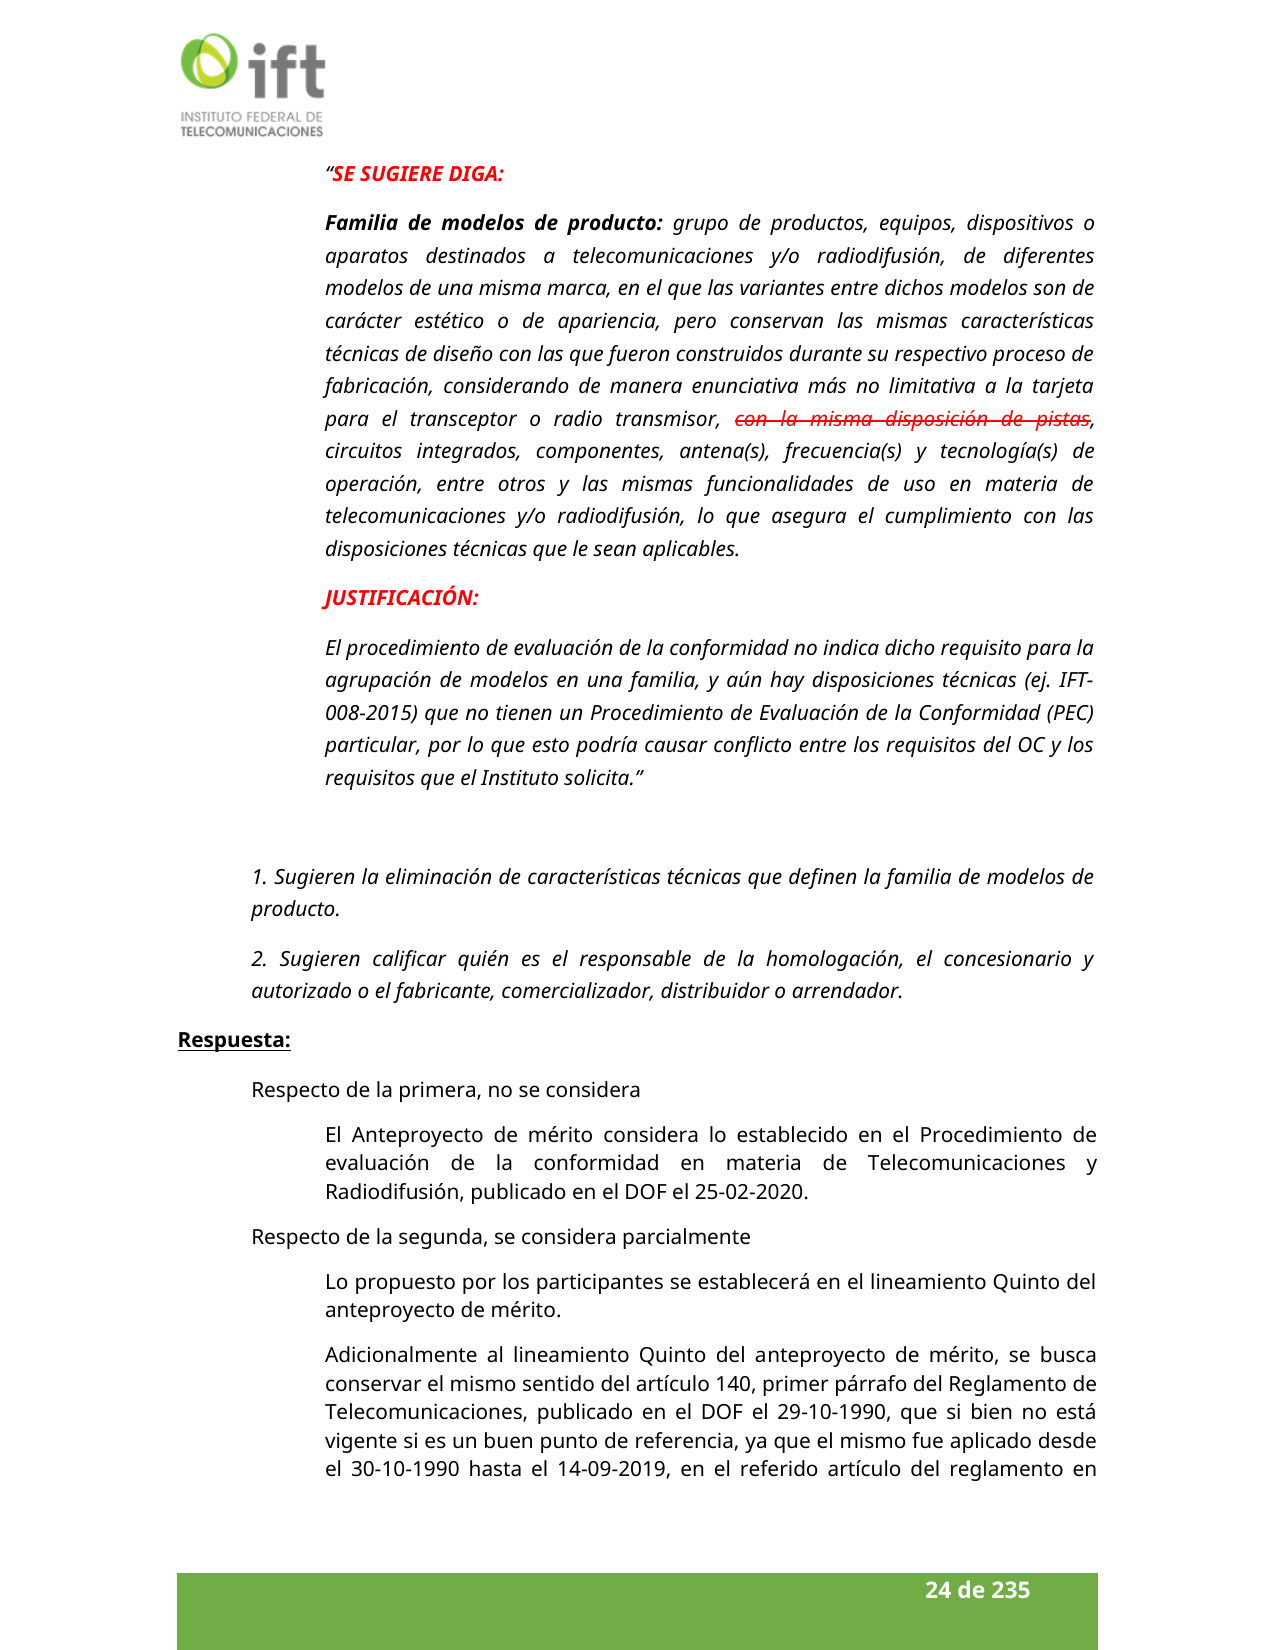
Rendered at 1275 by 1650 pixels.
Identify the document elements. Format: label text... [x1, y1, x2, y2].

text 1. Sugieren la eliminación de características técnicas que definen la familia de modelos de producto. [251, 862, 1098, 923]
text “SE SUGIERE DIGA: [251, 159, 1098, 187]
text 2. Sugieren calificar quién es el responsable de la homologación, el concesionario y autorizado o el fabricante, comercializador, distribuidor o arrendador. [251, 944, 1098, 1005]
text Lo propuesto por los participantes se establecerá en el lineamiento Quinto del anteproyecto de mérito. [325, 1267, 1098, 1324]
text Respecto de la primera, no se considera [177, 1075, 1098, 1103]
text El Anteproyecto de mérito considera lo establecido en el Procedimiento de evaluación de la conformidad en materia de Telecomunicaciones y Radiodifusión, publicado en el DOF el 25-02-2020. [325, 1120, 1098, 1205]
text Respecto de la segunda, se considera parcialmente [177, 1222, 1098, 1250]
text El procedimiento de evaluación de la conformidad no indica dicho requisito para la agrupación de modelos en una familia, y aún hay disposiciones técnicas (ej. IFT-008-2015) que no tienen un Procedimiento de Evaluación de la Conformidad (PEC) particular, por lo que esto podría causar conflicto entre los requisitos del OC y los requisitos que el Instituto solicita.” [325, 633, 1098, 792]
text Respuesta: [177, 1026, 1098, 1054]
text JUSTIFICACIÓN: [251, 583, 1098, 612]
picture [177, 27, 334, 145]
